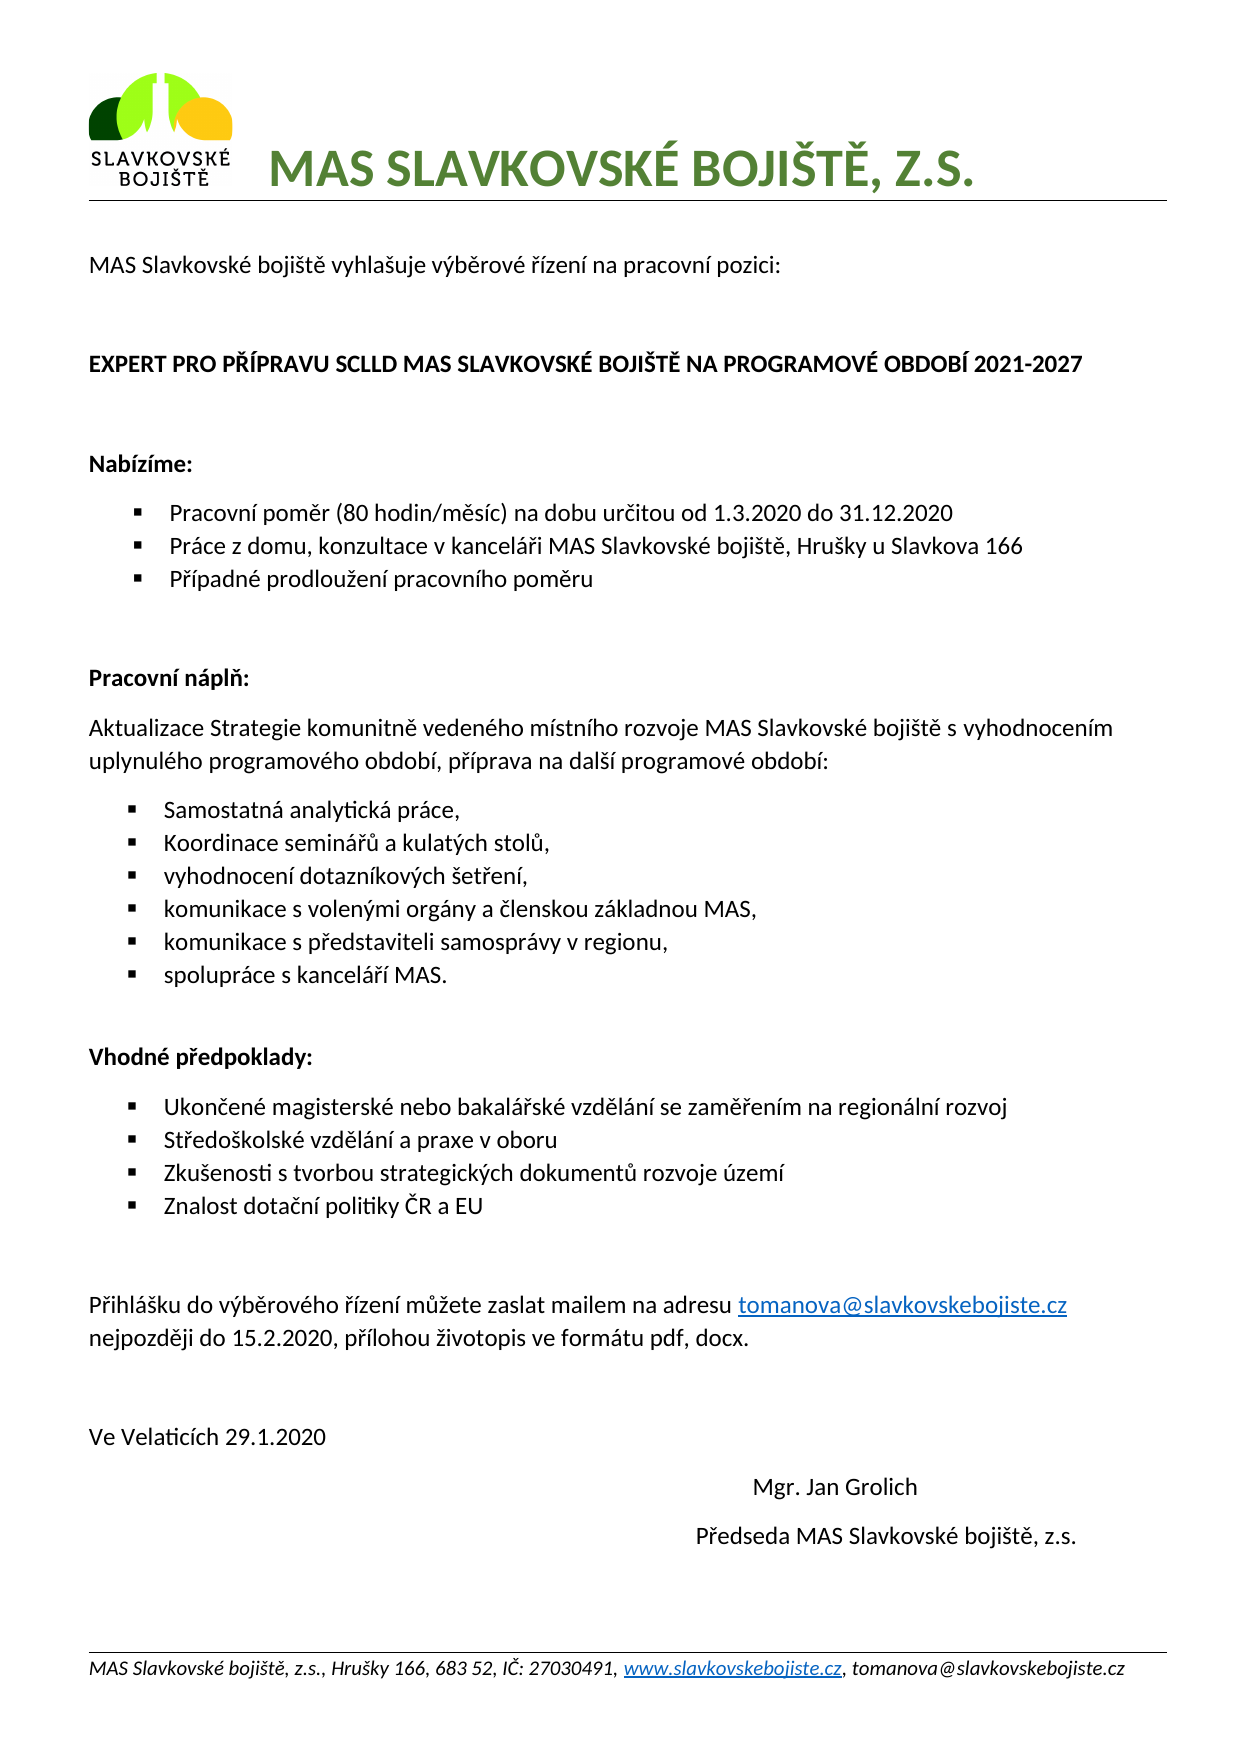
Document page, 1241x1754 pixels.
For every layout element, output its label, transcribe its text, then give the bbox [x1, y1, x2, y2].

text Aktualizace Strategie komunitně vedeného místního rozvoje MAS Slavkovské bojiště s vyhodnocením uplynulého programového období, příprava na další programové období: [89, 712, 1167, 775]
text EXPERT PRO PŘÍPRAVU SCLLD MAS SLAVKOVSKÉ BOJIŠTĚ NA PROGRAMOVÉ OBDOBÍ 2021-2027 [89, 346, 1167, 379]
list Znalost dotační politiky ČR a EU [126, 1190, 1167, 1220]
list Případné prodloužení pracovního poměru [132, 563, 1167, 594]
text Předseda MAS Slavkovské bojiště, z.s. [89, 1520, 1167, 1551]
list Samostatná analytická práce, [126, 794, 1167, 825]
text Přihlášku do výběrového řízení můžete zaslat mailem na adresu tomanova@slavkovskebojiste.cz nejpozději do 15.2.2020, přílohou životopis ve formátu pdf, docx. [89, 1289, 1167, 1352]
list Zkušenosti s tvorbou strategických dokumentů rozvoje území [126, 1157, 1167, 1187]
text Vhodné předpoklady: [89, 1042, 1167, 1072]
text Pracovní náplň: [89, 662, 1167, 693]
text MAS Slavkovské bojiště vyhlašuje výběrové řízení na pracovní pozici: [89, 246, 1167, 280]
list Práce z domu, konzultace v kanceláři MAS Slavkovské bojiště, Hrušky u Slavkova 166 [132, 530, 1167, 561]
text Ve Velaticích 29.1.2020 [89, 1421, 1167, 1452]
list Koordinace seminářů a kulatých stolů, [126, 827, 1167, 858]
list Ukončené magisterské nebo bakalářské vzdělání se zaměřením na regionální rozvoj [126, 1091, 1167, 1122]
list spolupráce s kanceláří MAS. [126, 959, 1167, 989]
text Nabízíme: [89, 445, 1167, 478]
list vyhodnocení dotazníkových šetření, [126, 860, 1167, 891]
list komunikace s volenými orgány a členskou základnou MAS, [126, 893, 1167, 924]
picture [88, 73, 233, 186]
list komunikace s představiteli samosprávy v regionu, [126, 926, 1167, 957]
list Pracovní poměr (80 hodin/měsíc) na dobu určitou od 1.3.2020 do 31.12.2020 [132, 497, 1167, 528]
text Mgr. Jan Grolich [89, 1471, 1167, 1501]
list Středoškolské vzdělání a praxe v oboru [126, 1124, 1167, 1154]
